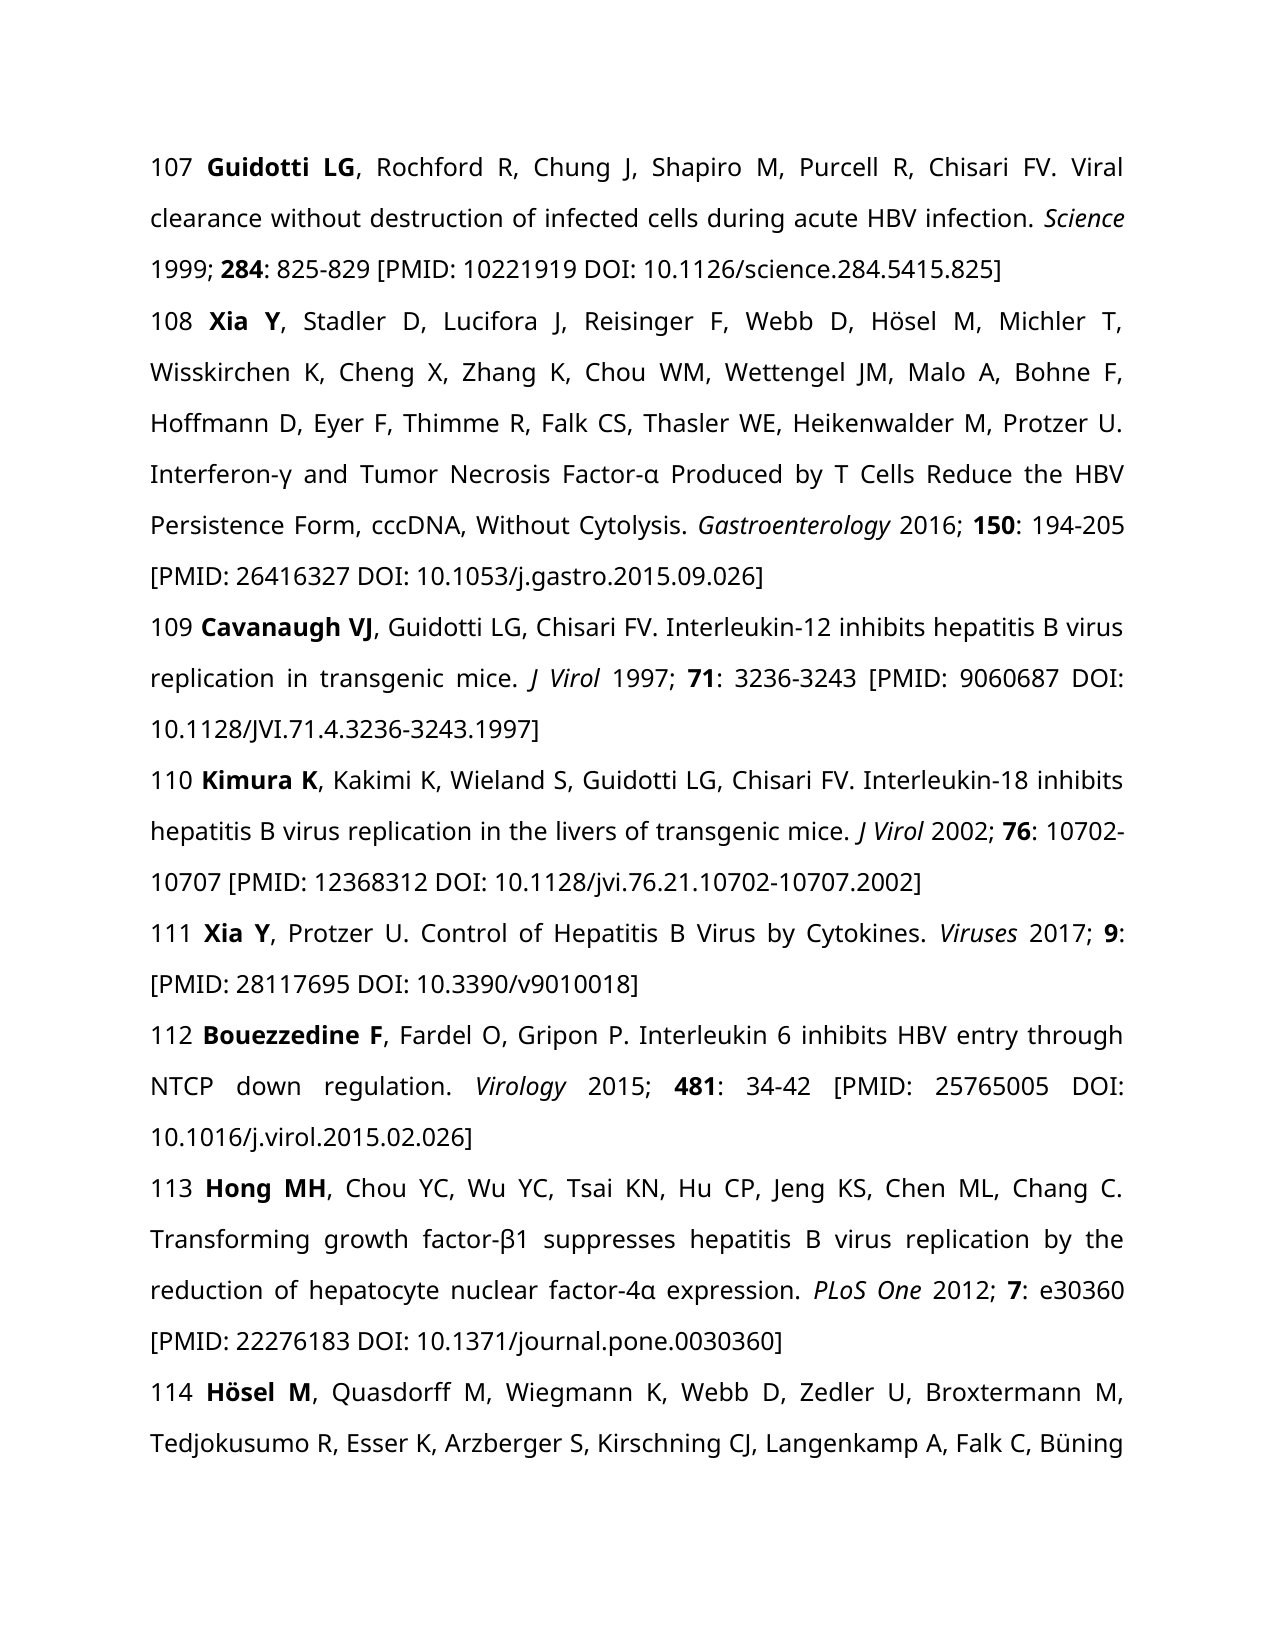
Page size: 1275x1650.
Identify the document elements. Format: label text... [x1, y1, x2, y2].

text 112 Bouezzedine F, Fardel O, Gripon P. Interleukin 6 inhibits HBV entry through NTCP down regulation. Virology 2015; 481: 34-42 [PMID: 25765005 DOI: 10.1016/j.virol.2015.02.026] [150, 1018, 1125, 1154]
text 113 Hong MH, Chou YC, Wu YC, Tsai KN, Hu CP, Jeng KS, Chen ML, Chang C. Transforming growth factor-β1 suppresses hepatitis B virus replication by the reduction of hepatocyte nuclear factor-4α expression. PLoS One 2012; 7: e30360 [PMID: 22276183 DOI: 10.1371/journal.pone.0030360] [150, 1171, 1125, 1358]
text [150, 1375, 1125, 1460]
text 107 Guidotti LG, Rochford R, Chung J, Shapiro M, Purcell R, Chisari FV. Viral clearance without destruction of infected cells during acute HBV infection. Science 1999; 284: 825-829 [PMID: 10221919 DOI: 10.1126/science.284.5415.825] [150, 150, 1125, 286]
text 111 Xia Y, Protzer U. Control of Hepatitis B Virus by Cytokines. Viruses 2017; 9: [PMID: 28117695 DOI: 10.3390/v9010018] [150, 916, 1125, 1001]
text 109 Cavanaugh VJ, Guidotti LG, Chisari FV. Interleukin-12 inhibits hepatitis B virus replication in transgenic mice. J Virol 1997; 71: 3236-3243 [PMID: 9060687 DOI: 10.1128/JVI.71.4.3236-3243.1997] [150, 609, 1125, 746]
text 108 Xia Y, Stadler D, Lucifora J, Reisinger F, Webb D, Hösel M, Michler T, Wisskirchen K, Cheng X, Zhang K, Chou WM, Wettengel JM, Malo A, Bohne F, Hoffmann D, Eyer F, Thimme R, Falk CS, Thasler WE, Heikenwalder M, Protzer U. Interferon-γ and Tumor Necrosis Factor-α Produced by T Cells Reduce the HBV Persistence Form, cccDNA, Without Cytolysis. Gastroenterology 2016; 150: 194-205 [PMID: 26416327 DOI: 10.1053/j.gastro.2015.09.026] [150, 303, 1125, 592]
text 110 Kimura K, Kakimi K, Wieland S, Guidotti LG, Chisari FV. Interleukin-18 inhibits hepatitis B virus replication in the livers of transgenic mice. J Virol 2002; 76: 10702-10707 [PMID: 12368312 DOI: 10.1128/jvi.76.21.10702-10707.2002] [150, 762, 1125, 899]
